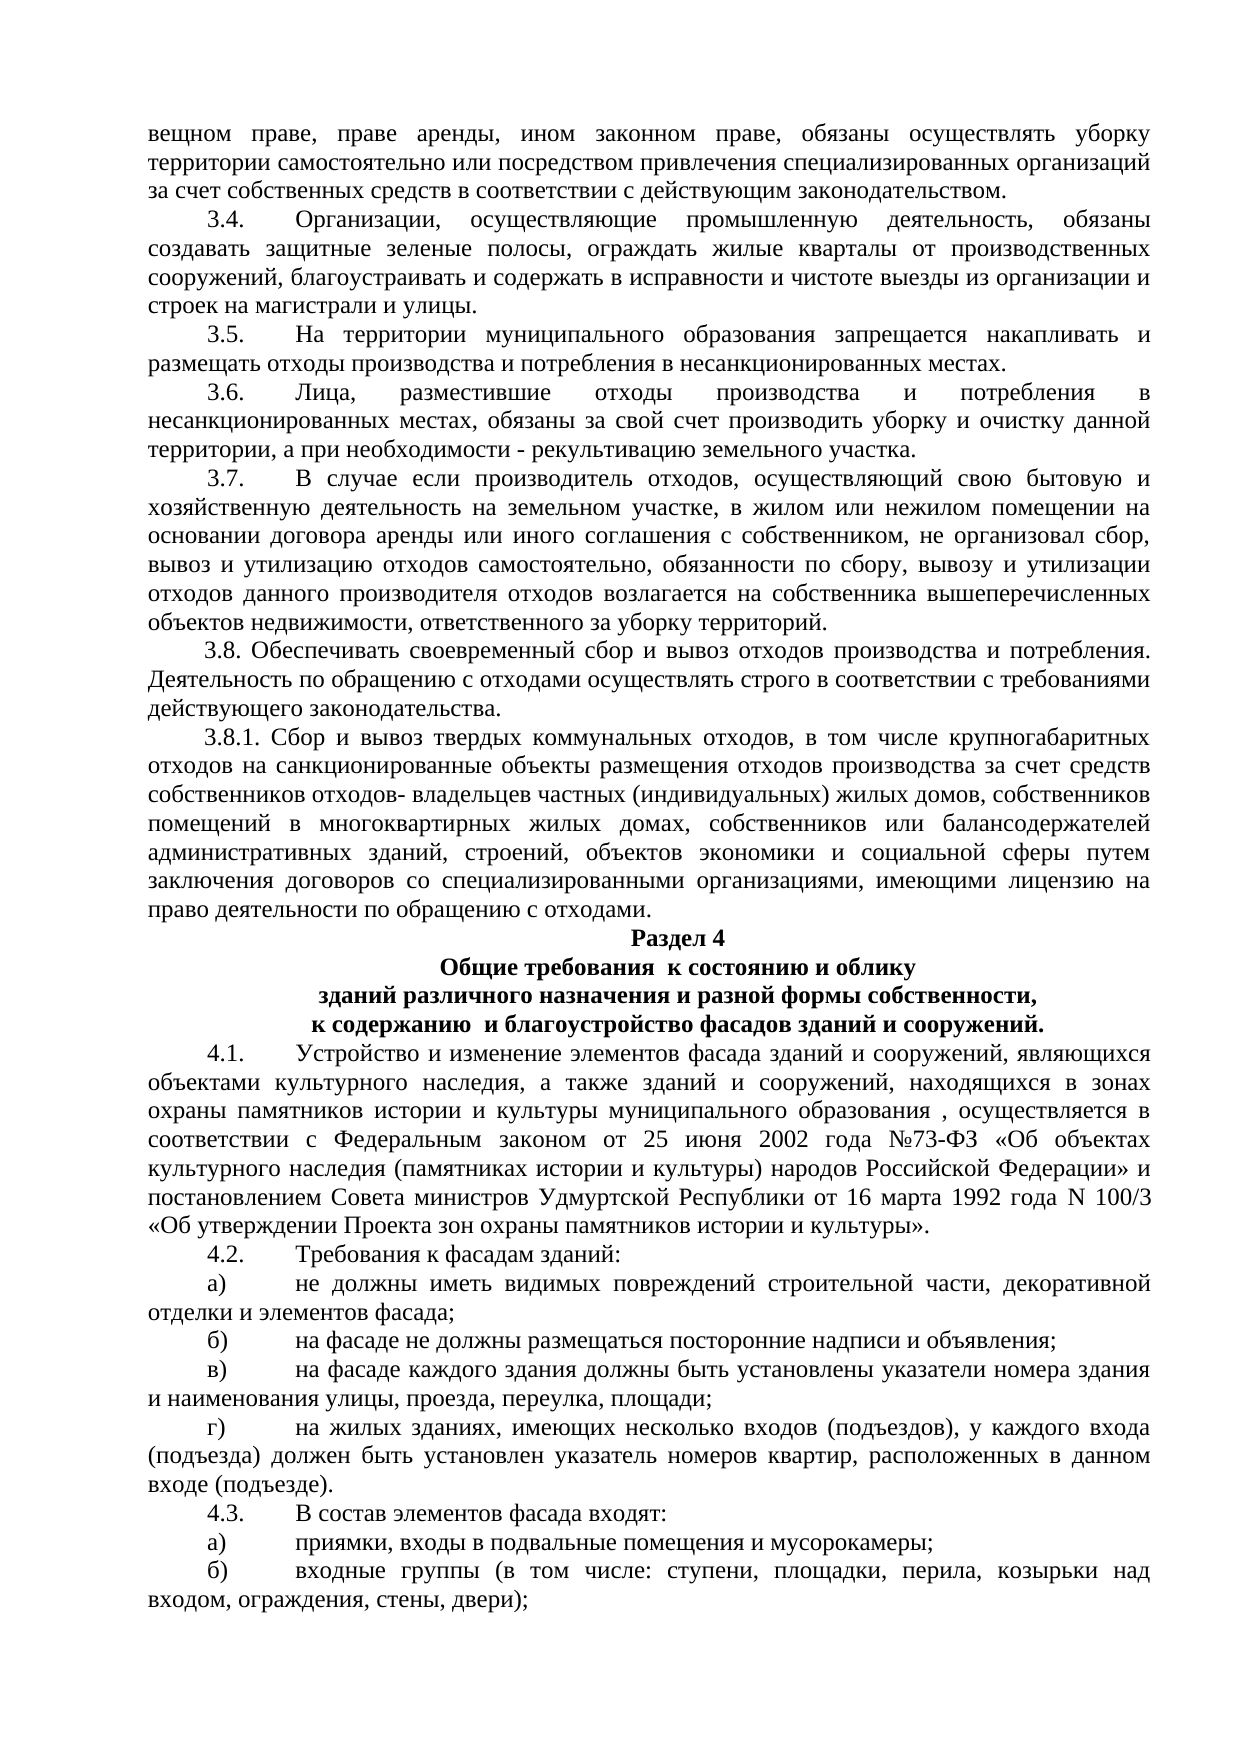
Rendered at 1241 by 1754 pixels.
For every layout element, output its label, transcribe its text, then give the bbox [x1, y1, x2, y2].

text к содержанию и благоустройство фасадов зданий и сооружений. [148, 1009, 1152, 1038]
text Общие требования к состоянию и облику [148, 952, 1152, 981]
text 3.8.1. Сбор и вывоз твердых коммунальных отходов, в том числе крупногабаритных отходов на санкционированные объекты размещения отходов производства за счет средств собственников отходов- владельцев частных (индивидуальных) жилых домов, собственников помещений в многоквартирных жилых домах, собственников или балансодержателей административных зданий, строений, объектов экономики и социальной сферы путем заключения договоров со специализированными организациями, имеющими лицензию на право деятельности по обращению с отходами. [148, 722, 1152, 923]
text Раздел 4 [148, 923, 1152, 952]
list Лица, разместившие отходы производства и потребления в несанкционированных местах, обязаны за свой счет производить уборку и очистку данной территории, а при необходимости - рекультивацию земельного участка. [148, 377, 1152, 463]
list В состав элементов фасада входят: [148, 1498, 1152, 1527]
list на фасаде не должны размещаться посторонние надписи и объявления; [148, 1326, 1152, 1354]
text зданий различного назначения и разной формы собственности, [148, 981, 1152, 1009]
list не должны иметь видимых повреждений строительной части, декоративной отделки и элементов фасада; [148, 1268, 1152, 1326]
text 3.8. Обеспечивать своевременный сбор и вывоз отходов производства и потребления. Деятельность по обращению с отходами осуществлять строго в соответствии с требованиями действующего законодательства. [148, 636, 1152, 722]
list входные группы (в том числе: ступени, площадки, перила, козырьки над входом, ограждения, стены, двери); [148, 1556, 1152, 1613]
list Устройство и изменение элементов фасада зданий и сооружений, являющихся объектами культурного наследия, а также зданий и сооружений, находящихся в зонах охраны памятников истории и культуры муниципального образования , осуществляется в соответствии с Федеральным законом от 25 июня 2002 года №73-ФЗ «Об объектах культурного наследия (памятниках истории и культуры) народов Российской Федерации» и постановлением Совета министров Удмуртской Республики от 16 марта 1992 года N 100/3 «Об утверждении Проекта зон охраны памятников истории и культуры». [148, 1038, 1152, 1239]
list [148, 118, 1152, 204]
list В случае если производитель отходов, осуществляющий свою бытовую и хозяйственную деятельность на земельном участке, в жилом или нежилом помещении на основании договора аренды или иного соглашения с собственником, не организовал сбор, вывоз и утилизацию отходов самостоятельно, обязанности по сбору, вывозу и утилизации отходов данного производителя отходов возлагается на собственника вышеперечисленных объектов недвижимости, ответственного за уборку территорий. [148, 463, 1152, 636]
list Организации, осуществляющие промышленную деятельность, обязаны создавать защитные зеленые полосы, ограждать жилые кварталы от производственных сооружений, благоустраивать и содержать в исправности и чистоте выезды из организации и строек на магистрали и улицы. [148, 204, 1152, 319]
list Требования к фасадам зданий: [148, 1239, 1152, 1268]
list приямки, входы в подвальные помещения и мусорокамеры; [148, 1527, 1152, 1556]
list На территории муниципального образования запрещается накапливать и размещать отходы производства и потребления в несанкционированных местах. [148, 319, 1152, 377]
list на фасаде каждого здания должны быть установлены указатели номера здания и наименования улицы, проезда, переулка, площади; [148, 1354, 1152, 1412]
list на жилых зданиях, имеющих несколько входов (подъездов), у каждого входа (подъезда) должен быть установлен указатель номеров квартир, расположенных в данном входе (подъезде). [148, 1412, 1152, 1498]
